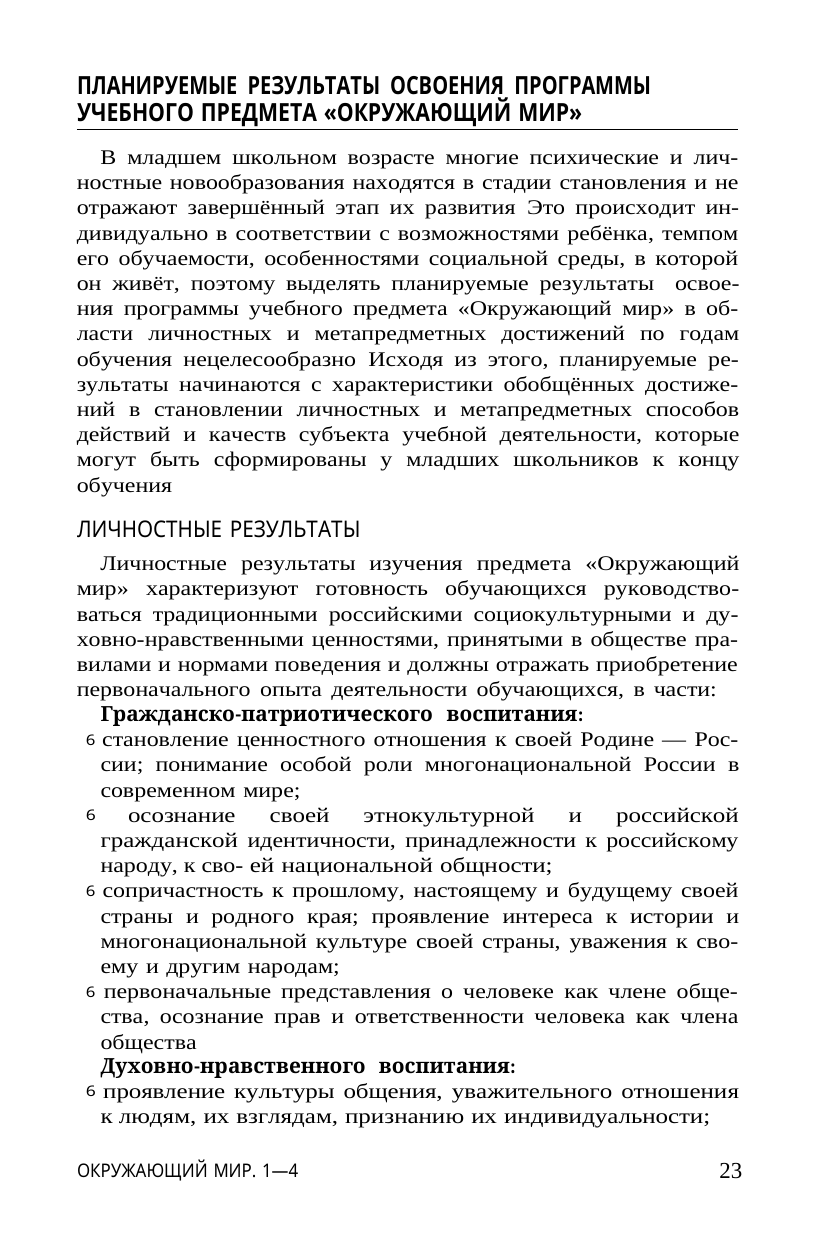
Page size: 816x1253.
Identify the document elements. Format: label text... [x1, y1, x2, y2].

subtitle ЛИЧНОСТНЫЕ РЕЗУЛЬТАТЫ [77, 513, 755, 544]
text 6 осознание своей этнокультурной и российской гражданской идентичности, принадлежности к российскому народу, к сво- ей национальной общности; [86, 803, 739, 877]
text 6 сопричастность к прошлому, настоящему и будущему своей страны и родного края; проявление интереса к истории и многонациональной культуре своей страны, уважения к сво- ему и другим народам; [86, 878, 739, 978]
text Личностные результаты изучения предмета «Окружающий мир» характеризуют готовность обучающихся руководство- ваться традиционными российскими социокультурными и ду- ховно-нравственными ценностями, принятыми в обществе пра- вилами и нормами поведения и должны отражать приобретение первоначального опыта деятельности обучающихся, в части: [77, 551, 739, 701]
subtitle Духовно-нравственного воспитания: [100, 1055, 755, 1078]
subtitle ПЛАНИРУЕМЫЕ РЕЗУЛЬТАТЫ ОСВОЕНИЯ ПРОГРАММЫ УЧЕБНОГО ПРЕДМЕТА «ОКРУЖАЮЩИЙ МИР» [77, 72, 755, 128]
subtitle Гражданско-патриотического воспитания: [100, 702, 755, 726]
text 6 проявление культуры общения, уважительного отношения к людям, их взглядам, признанию их индивидуальности; [86, 1079, 739, 1128]
text 6 первоначальные представления о человеке как члене обще- ства, осознание прав и ответственности человека как члена общества [86, 979, 739, 1054]
text В младшем школьном возрасте многие психические и лич- ностные новообразования находятся в стадии становления и не отражают завершённый этап их развития Это происходит ин- дивидуально в соответствии с возможностями ребёнка, темпом его обучаемости, особенностями социальной среды, в которой он живёт, поэтому выделять планируемые результаты освое- ния программы учебного предмета «Окружающий мир» в об- ласти личностных и метапредметных достижений по годам обучения нецелесообразно Исходя из этого, планируемые ре- зультаты начинаются с характеристики обобщённых достиже- ний в становлении личностных и метапредметных способов действий и качеств субъекта учебной деятельности, которые могут быть сформированы у младших школьников к концу обучения [77, 145, 739, 497]
text 6 становление ценностного отношения к своей Родине — Рос- сии; понимание особой роли многонациональной России в современном мире; [86, 727, 739, 802]
